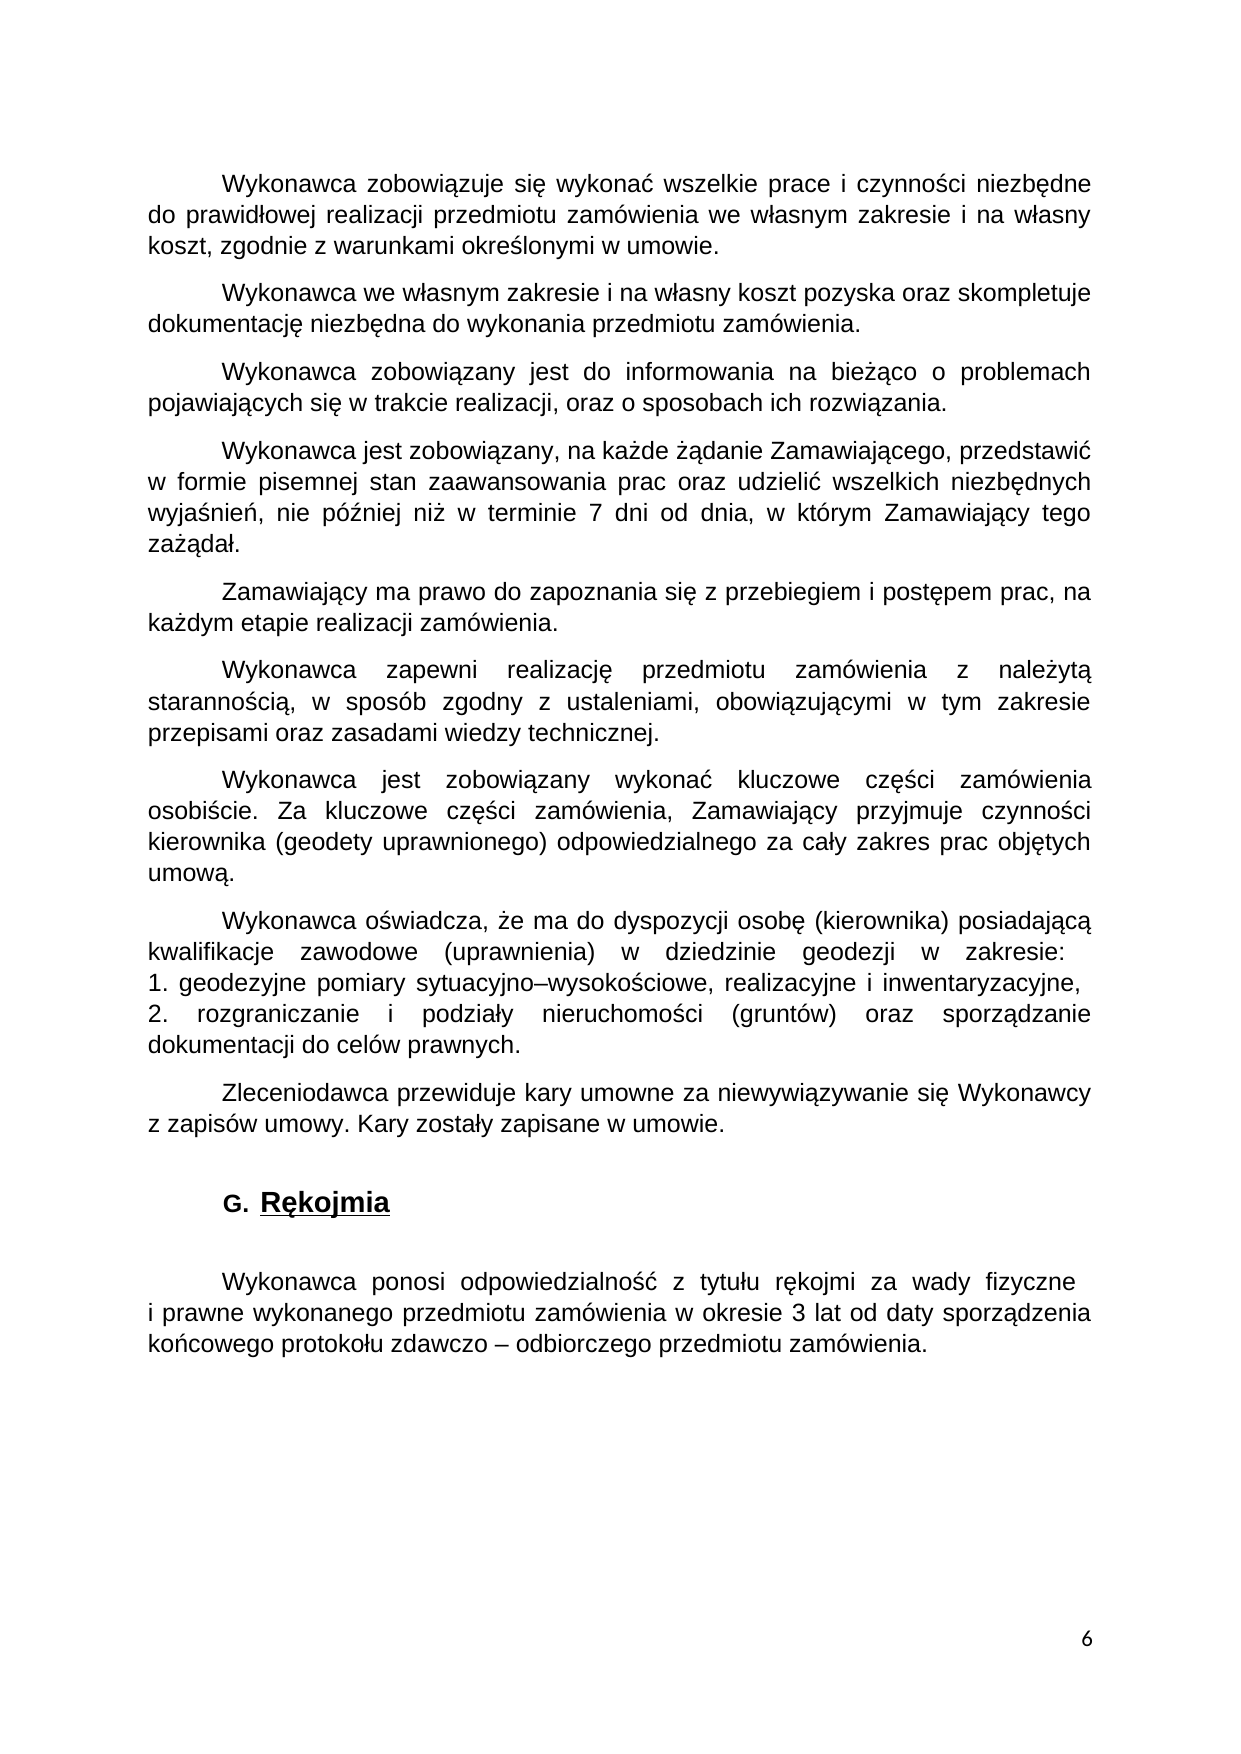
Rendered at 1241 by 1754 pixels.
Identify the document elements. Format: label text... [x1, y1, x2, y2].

list Rękojmia [223, 1185, 1092, 1219]
text Wykonawca zobowiązany jest do informowania na bieżąco o problemach pojawiających się w trakcie realizacji, oraz o sposobach ich rozwiązania. [148, 357, 1092, 417]
text Wykonawca ponosi odpowiedzialność z tytułu rękojmi za wady fizyczne i prawne wykonanego przedmiotu zamówienia w okresie 3 lat od daty sporządzenia końcowego protokołu zdawczo – odbiorczego przedmiotu zamówienia. [148, 1267, 1092, 1357]
text Wykonawca we własnym zakresie i na własny koszt pozyska oraz skompletuje dokumentację niezbędna do wykonania przedmiotu zamówienia. [148, 278, 1092, 338]
text Wykonawca zobowiązuje się wykonać wszelkie prace i czynności niezbędne do prawidłowej realizacji przedmiotu zamówienia we własnym zakresie i na własny koszt, zgodnie z warunkami określonymi w umowie. [148, 168, 1092, 259]
text Wykonawca oświadcza, że ma do dyspozycji osobę (kierownika) posiadającą kwalifikacje zawodowe (uprawnienia) w dziedzinie geodezji w zakresie: 1. geodezyjne pomiary sytuacyjno–wysokościowe, realizacyjne i inwentaryzacyjne, 2. rozgraniczanie i podziały nieruchomości (gruntów) oraz sporządzanie dokumentacji do celów prawnych. [148, 906, 1092, 1059]
text Zamawiający ma prawo do zapoznania się z przebiegiem i postępem prac, na każdym etapie realizacji zamówienia. [148, 577, 1092, 636]
text Zleceniodawca przewiduje kary umowne za niewywiązywanie się Wykonawcy z zapisów umowy. Kary zostały zapisane w umowie. [148, 1078, 1092, 1138]
text Wykonawca jest zobowiązany, na każde żądanie Zamawiającego, przedstawić w formie pisemnej stan zaawansowania prac oraz udzielić wszelkich niezbędnych wyjaśnień, nie później niż w terminie 7 dni od dnia, w którym Zamawiający tego zażądał. [148, 436, 1092, 558]
text Wykonawca jest zobowiązany wykonać kluczowe części zamówienia osobiście. Za kluczowe części zamówienia, Zamawiający przyjmuje czynności kierownika (geodety uprawnionego) odpowiedzialnego za cały zakres prac objętych umową. [148, 765, 1092, 887]
text Wykonawca zapewni realizację przedmiotu zamówienia z należytą starannością, w sposób zgodny z ustaleniami, obowiązującymi w tym zakresie przepisami oraz zasadami wiedzy technicznej. [148, 655, 1092, 746]
